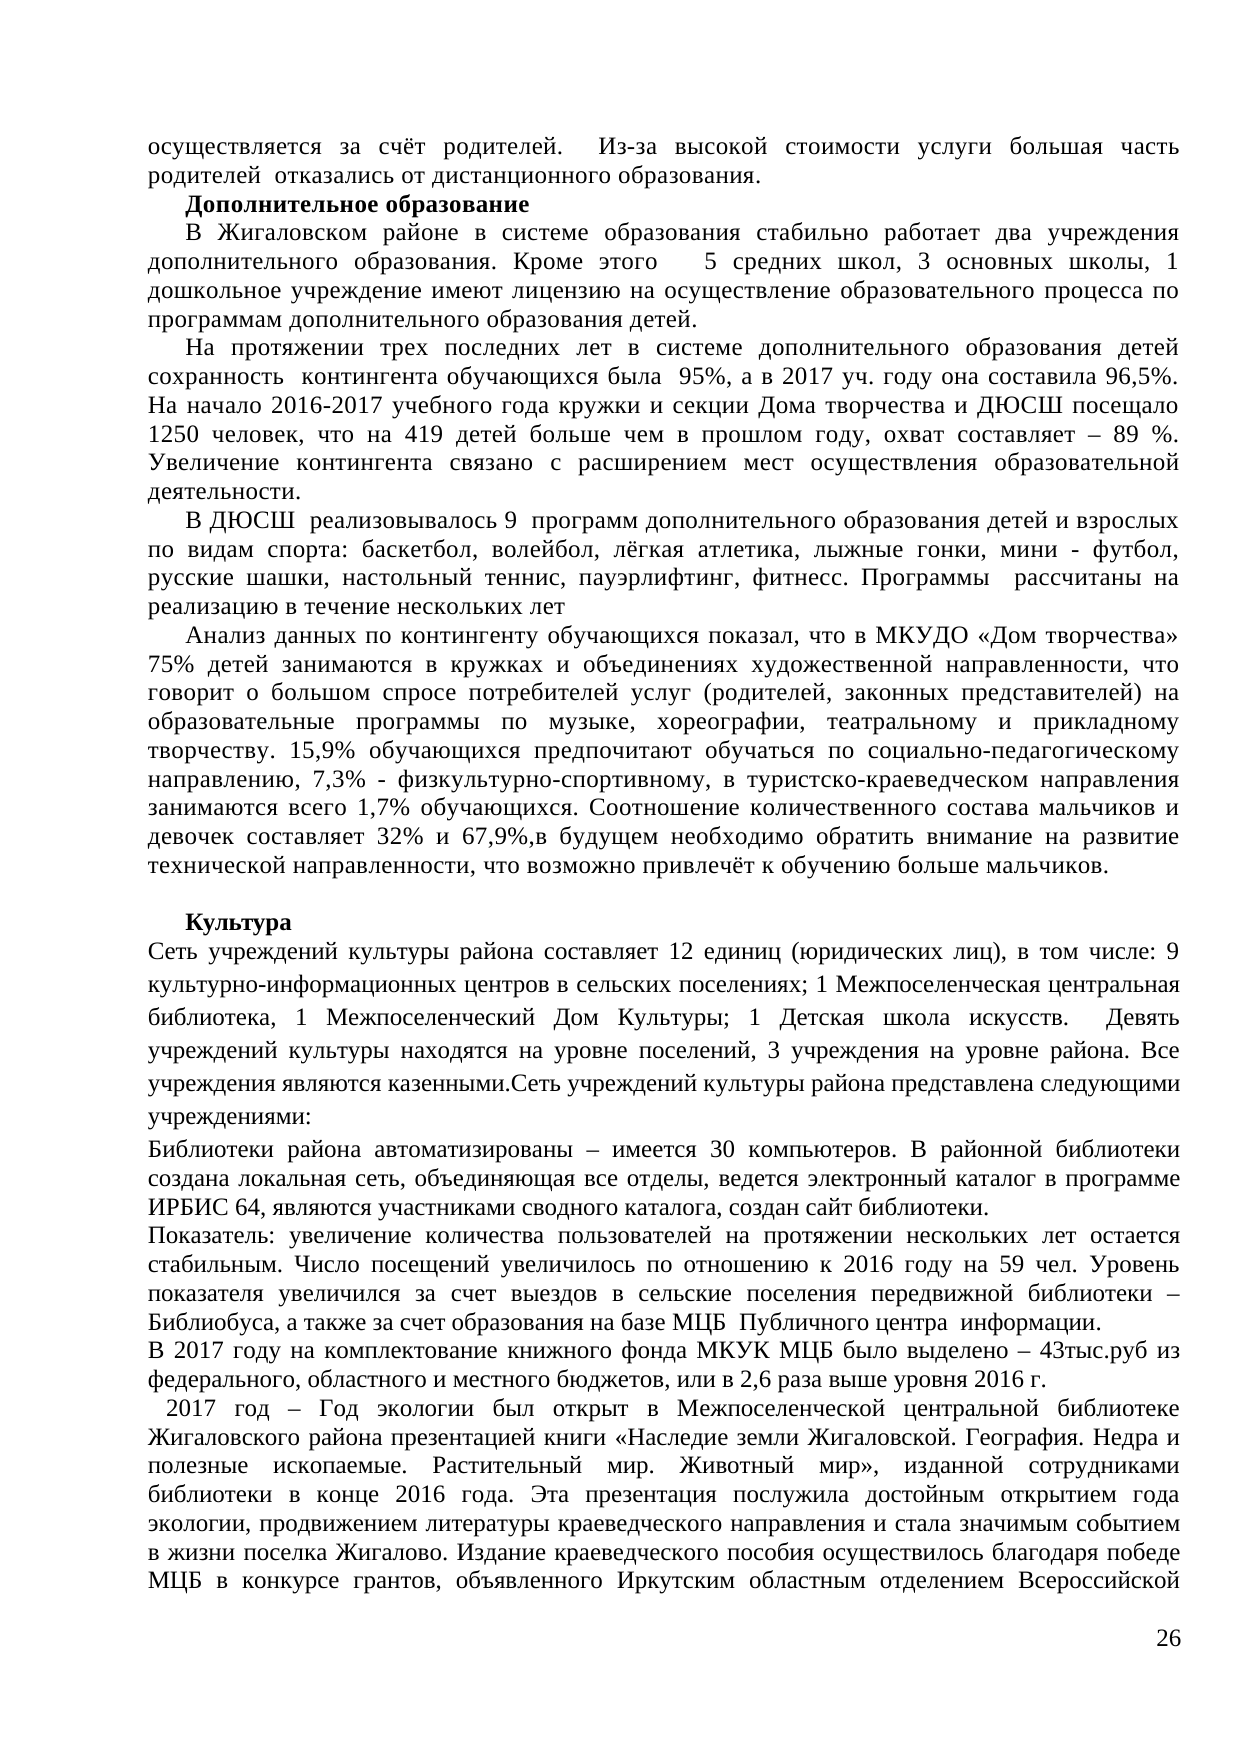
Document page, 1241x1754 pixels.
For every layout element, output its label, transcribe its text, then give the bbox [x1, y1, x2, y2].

text В 2017 году на комплектование книжного фонда МКУК МЦБ было выделено – 43тыс.руб из федерального, областного и местного бюджетов, или в 2,6 раза выше уровня 2016 г. [148, 1336, 1181, 1393]
text Библиотеки района автоматизированы – имеется 30 компьютеров. В районной библиотеки создана локальная сеть, объединяющая все отделы, ведется электронный каталог в программе ИРБИС 64, являются участниками сводного каталога, создан сайт библиотеки. [148, 1134, 1181, 1221]
text Культура [148, 907, 1181, 936]
text Анализ данных по контингенту обучающихся показал, что в МКУДО «Дом творчества» 75% детей занимаются в кружках и объединениях художественной направленности, что говорит о большом спросе потребителей услуг (родителей, законных представителей) на образовательные программы по музыке, хореографии, театральному и прикладному творчеству. 15,9% обучающихся предпочитают обучаться по социально-педагогическому направлению, 7,3% - физкультурно-спортивному, в туристско-краеведческом направления занимаются всего 1,7% обучающихся. Соотношение количественного состава мальчиков и девочек составляет 32% и 67,9%,в будущем необходимо обратить внимание на развитие технической направленности, что возможно привлечёт к обучению больше мальчиков. [148, 620, 1181, 879]
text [148, 1393, 1181, 1594]
text Дополнительное образование [148, 189, 1181, 217]
text На протяжении трех последних лет в системе дополнительного образования детей сохранность контингента обучающихся была 95%, а в 2017 уч. году она составила 96,5%. На начало 2016-2017 учебного года кружки и секции Дома творчества и ДЮСШ посещало 1250 человек, что на 419 детей больше чем в прошлом году, охват составляет – 89 %. Увеличение контингента связано с расширением мест осуществления образовательной деятельности. [148, 332, 1181, 505]
text Сеть учреждений культуры района составляет 12 единиц (юридических лиц), в том числе: 9 культурно-информационных центров в сельских поселениях; 1 Межпоселенческая центральная библиотека, 1 Межпоселенческий Дом Культуры; 1 Детская школа искусств. Девять учреждений культуры находятся на уровне поселений, 3 учреждения на уровне района. Все учреждения являются казенными.Сеть учреждений культуры района представлена следующими учреждениями: [148, 936, 1181, 1130]
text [148, 131, 1181, 189]
text В Жигаловском районе в системе образования стабильно работает два учреждения дополнительного образования. Кроме этого 5 средних школ, 3 основных школы, 1 дошкольное учреждение имеют лицензию на осуществление образовательного процесса по программам дополнительного образования детей. [148, 217, 1181, 332]
text В ДЮСШ реализовывалось 9 программ дополнительного образования детей и взрослых по видам спорта: баскетбол, волейбол, лёгкая атлетика, лыжные гонки, мини - футбол, русские шашки, настольный теннис, пауэрлифтинг, фитнесс. Программы рассчитаны на реализацию в течение нескольких лет [148, 505, 1181, 620]
text Показатель: увеличение количества пользователей на протяжении нескольких лет остается стабильным. Число посещений увеличилось по отношению к 2016 году на 59 чел. Уровень показателя увеличился за счет выездов в сельские поселения передвижной библиотеки – Библиобуса, а также за счет образования на базе МЦБ Публичного центра информации. [148, 1221, 1181, 1336]
